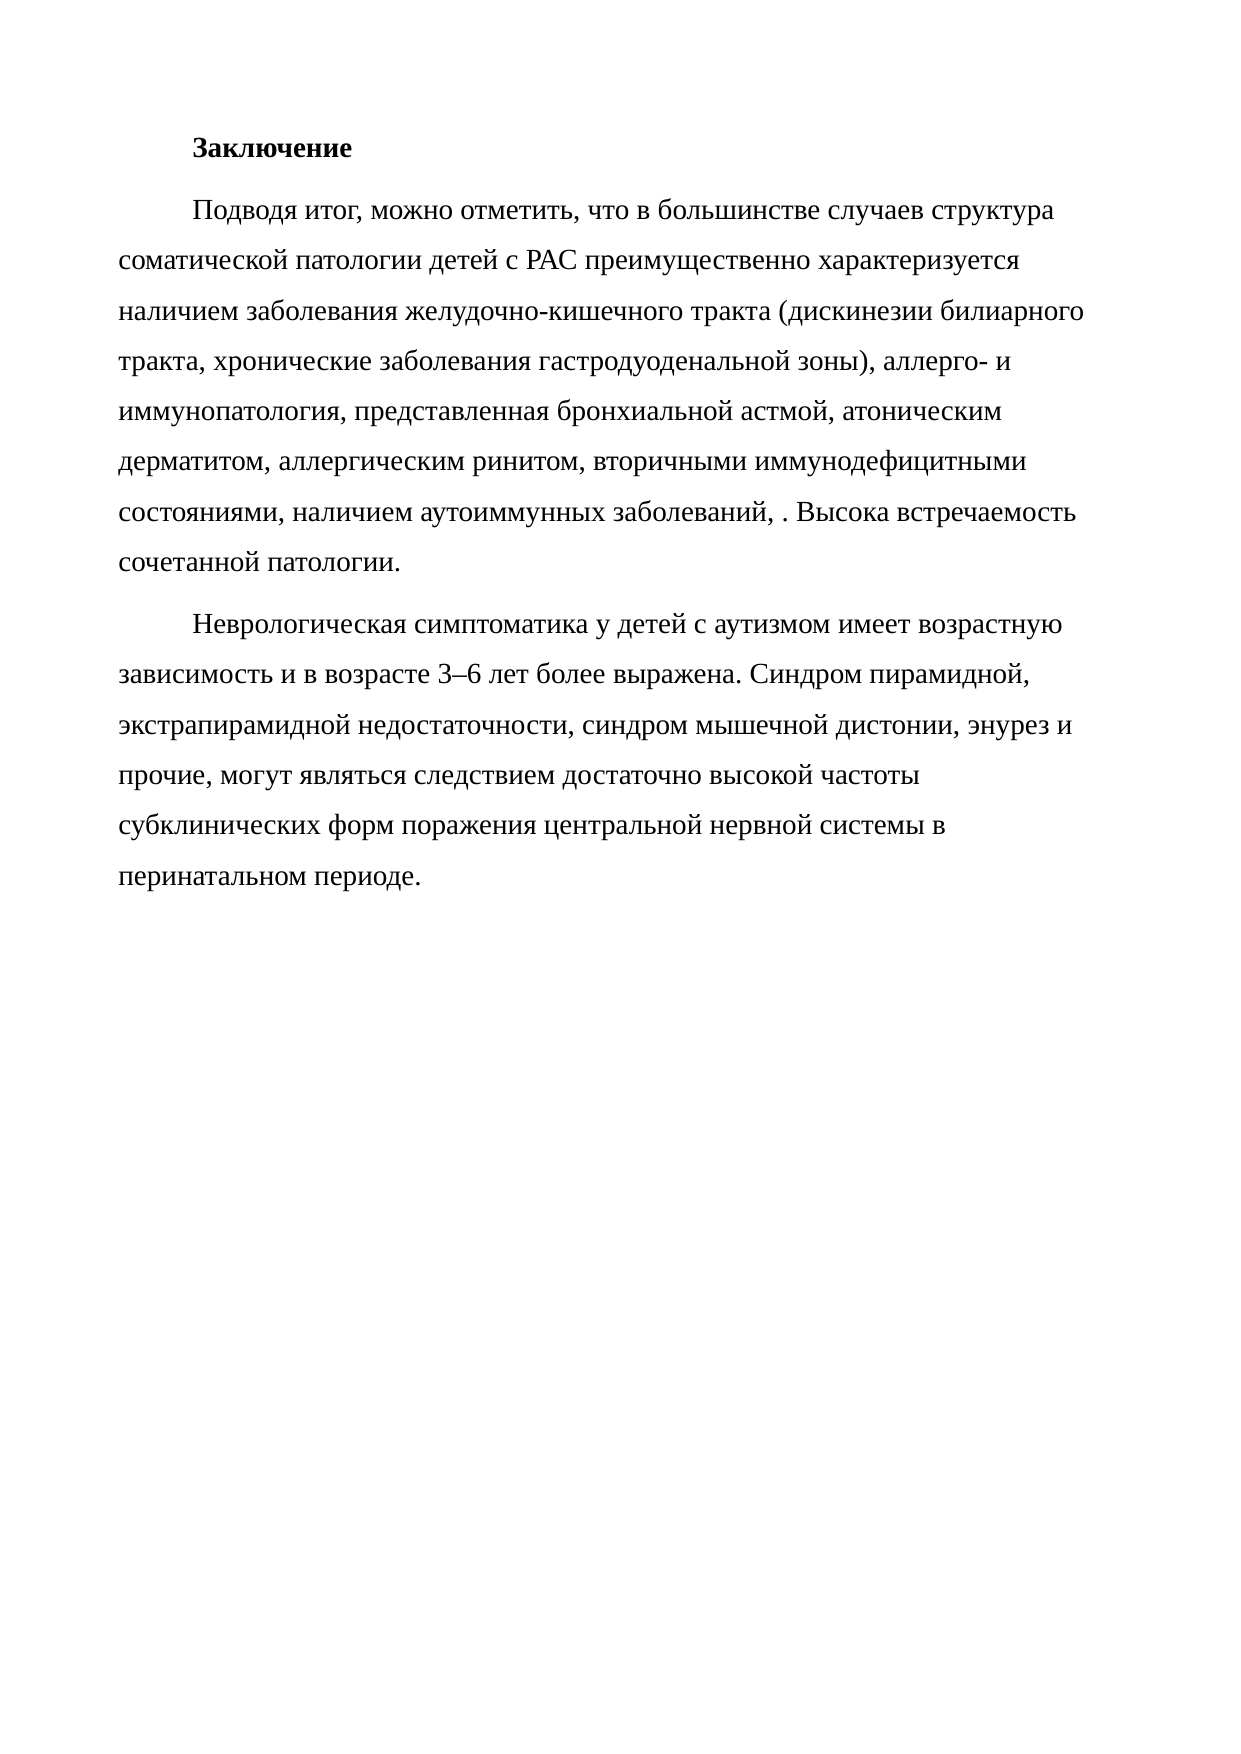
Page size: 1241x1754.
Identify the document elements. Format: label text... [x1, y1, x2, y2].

text Заключение [118, 130, 1122, 163]
text Подводя итог, можно отметить, что в большинстве случаев структура соматической патологии детей с РАС преимущественно характеризуется наличием заболевания желудочно-кишечного тракта (дискинезии билиарного тракта, хронические заболевания гастродуоденальной зоны), аллерго- и иммунопатология, представленная бронхиальной астмой, атоническим дерматитом, аллергическим ринитом, вторичными иммунодефицитными состояниями, наличием аутоиммунных заболеваний, . Высока встречаемость сочетанной патологии. [118, 192, 1122, 578]
text Неврологическая симптоматика у детей с аутизмом имеет возрастную зависимость и в возрасте 3–6 лет более выражена. Синдром пирамидной, экстрапирамидной недостаточности, синдром мышечной дистонии, энурез и прочие, могут являться следствием достаточно высокой частоты субклинических форм поражения центральной нервной системы в перинатальном периоде. [118, 606, 1122, 985]
